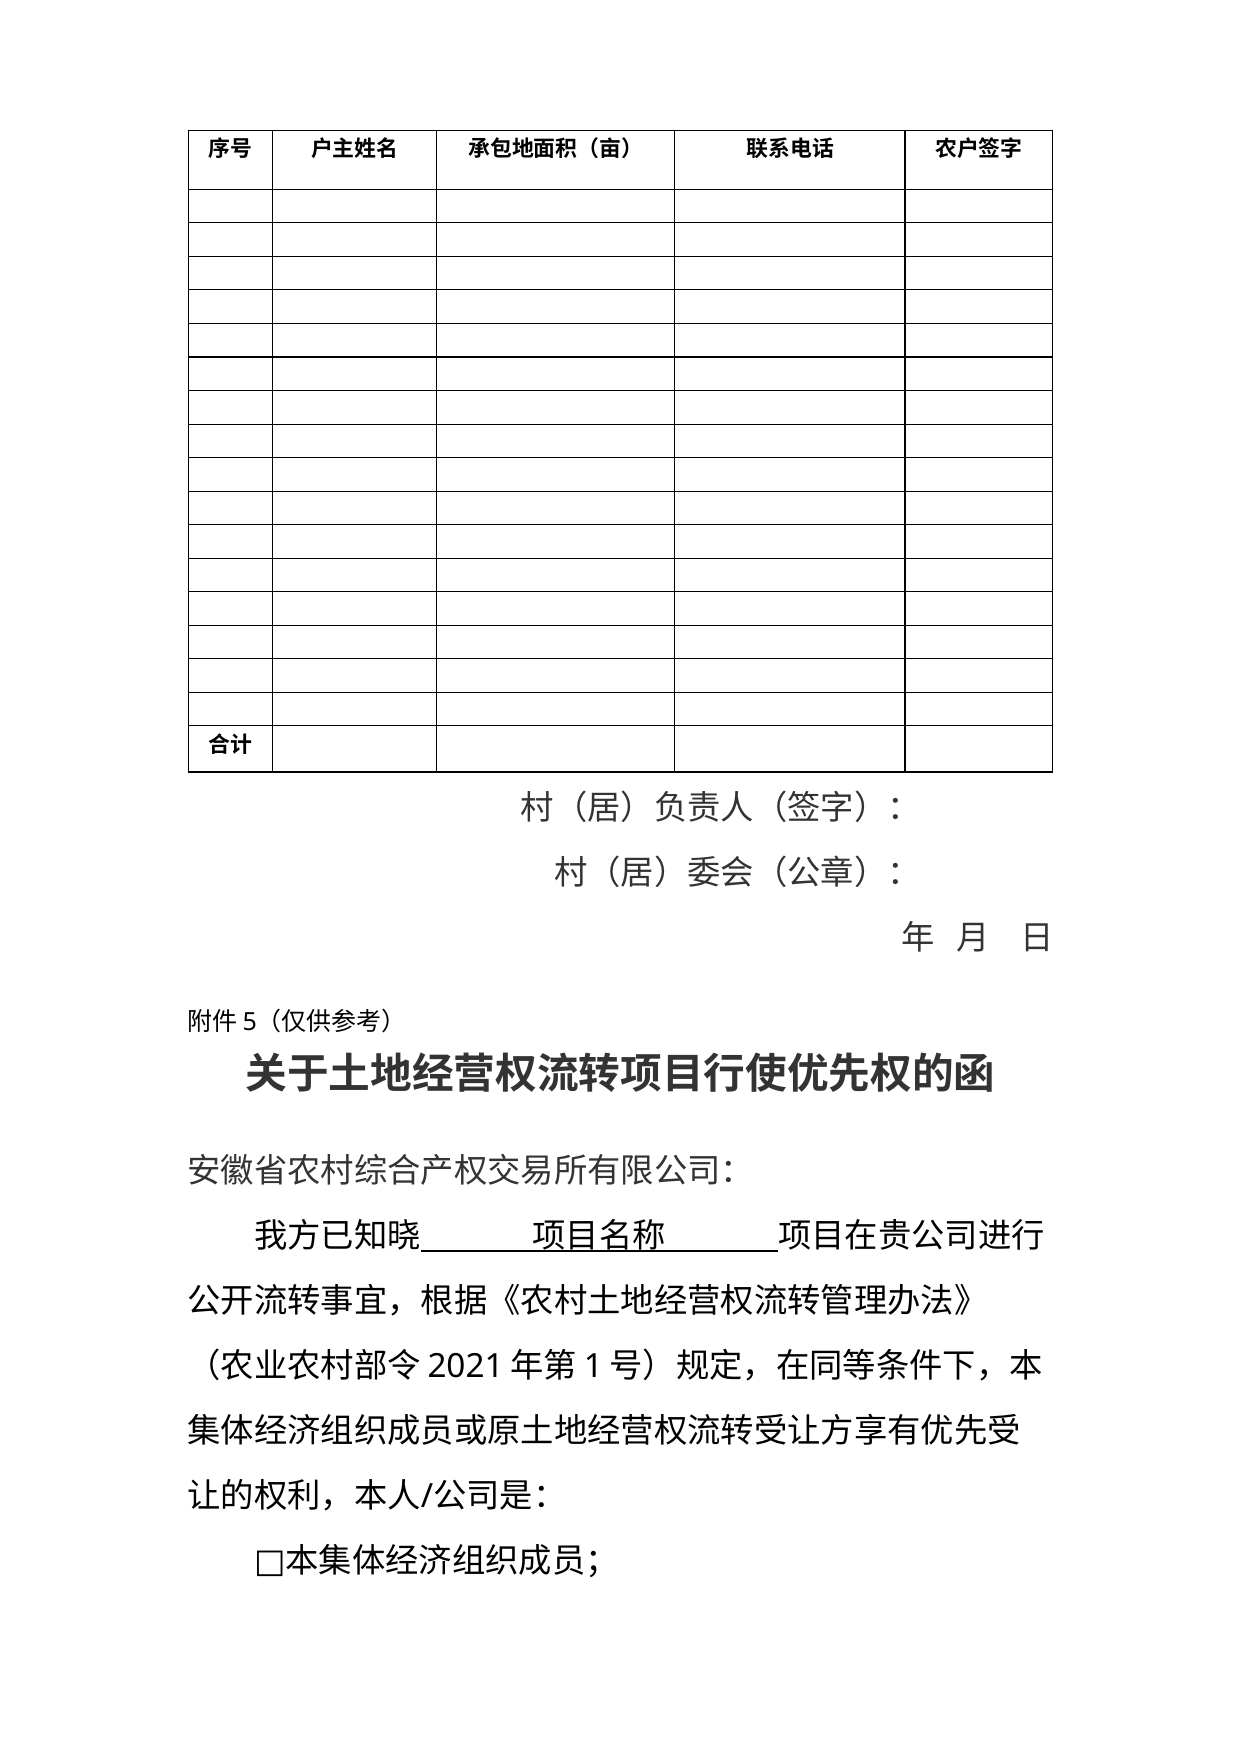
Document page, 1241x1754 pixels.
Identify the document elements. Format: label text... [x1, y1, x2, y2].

table_cell [437, 190, 674, 222]
table_cell [437, 290, 674, 323]
table_cell [906, 223, 1052, 256]
table_cell [437, 726, 674, 771]
table_cell [273, 257, 436, 289]
table_cell [189, 358, 272, 390]
table_header 户主姓名 [273, 131, 436, 189]
text □本集体经济组织成员； [187, 1525, 1053, 1590]
table_cell [437, 626, 674, 658]
text 我方已知晓 项目名称 项目在贵公司进行公开流转事宜，根据《农村土地经营权流转管理办法》（农业农村部令2021年第1号）规定，在同等条件下，本集体经济组织成员或原土地经营权流转受让方享有优先受让的权利，本人/公司是： [187, 1200, 1053, 1525]
table_cell [906, 190, 1052, 222]
table_cell [675, 693, 904, 725]
table_cell [675, 525, 904, 558]
table_cell [906, 559, 1052, 591]
table_cell [675, 358, 904, 390]
table_cell [675, 391, 904, 423]
table_cell [189, 458, 272, 491]
table_cell [189, 492, 272, 524]
table_cell [906, 458, 1052, 491]
table_cell [189, 626, 272, 658]
table_cell [675, 324, 904, 356]
table_cell [273, 659, 436, 692]
table_cell [189, 391, 272, 423]
table_cell [906, 425, 1052, 457]
text 村（居）负责人（签字）： [187, 772, 1053, 837]
table_cell [273, 290, 436, 323]
table_cell [675, 190, 904, 222]
table_cell [273, 559, 436, 591]
table_cell [675, 290, 904, 323]
table_cell [189, 559, 272, 591]
table_header 农户签字 [906, 131, 1052, 189]
table_cell [189, 290, 272, 323]
table_cell [189, 324, 272, 356]
table_cell [437, 492, 674, 524]
table_cell [675, 223, 904, 256]
table_cell [906, 592, 1052, 625]
table_cell [273, 358, 436, 390]
table_cell [906, 290, 1052, 323]
table_cell [273, 693, 436, 725]
table_cell [189, 592, 272, 625]
table_cell [273, 492, 436, 524]
table_cell [675, 592, 904, 625]
text 关于土地经营权流转项目行使优先权的函 [187, 1038, 1053, 1103]
table_cell [189, 223, 272, 256]
table_header 序号 [189, 131, 272, 189]
table_cell [675, 458, 904, 491]
table_cell [189, 425, 272, 457]
table_cell [437, 358, 674, 390]
table_cell [906, 257, 1052, 289]
table_cell [437, 391, 674, 423]
table_cell [906, 659, 1052, 692]
table_cell [189, 693, 272, 725]
table_cell [437, 324, 674, 356]
table_cell [906, 324, 1052, 356]
table_cell [675, 626, 904, 658]
table_cell [437, 458, 674, 491]
table_cell [273, 592, 436, 625]
text 附件5（仅供参考） [187, 1001, 1053, 1038]
table_cell [273, 458, 436, 491]
table_cell 合计 [189, 726, 272, 771]
table_cell [273, 190, 436, 222]
table_cell [437, 659, 674, 692]
table_cell [675, 726, 904, 771]
table_cell [906, 693, 1052, 725]
table_cell [437, 223, 674, 256]
table_cell [906, 626, 1052, 658]
table_cell [675, 257, 904, 289]
table_cell [273, 391, 436, 423]
table_cell [675, 425, 904, 457]
text 村（居）委会（公章）： [187, 837, 1053, 902]
table_cell [906, 726, 1052, 771]
table_cell [906, 358, 1052, 390]
table_cell [437, 559, 674, 591]
table_cell [189, 257, 272, 289]
table_cell [273, 324, 436, 356]
table_cell [273, 726, 436, 771]
table_cell [675, 492, 904, 524]
table_cell [189, 190, 272, 222]
table_cell [906, 525, 1052, 558]
text 安徽省农村综合产权交易所有限公司： [187, 1135, 1053, 1200]
table_cell [906, 391, 1052, 423]
table_cell [675, 659, 904, 692]
table_cell [273, 425, 436, 457]
table_cell [906, 492, 1052, 524]
table_cell [437, 693, 674, 725]
table_cell [437, 525, 674, 558]
table_cell [189, 525, 272, 558]
table_cell [437, 592, 674, 625]
table_cell [437, 257, 674, 289]
table_cell [273, 626, 436, 658]
table_cell [675, 559, 904, 591]
table_cell [437, 425, 674, 457]
table_cell [189, 659, 272, 692]
table_header 联系电话 [675, 131, 904, 189]
table_header 承包地面积（亩） [437, 131, 674, 189]
table_cell [273, 525, 436, 558]
table_cell [273, 223, 436, 256]
text 年 月 日 [187, 902, 1053, 967]
